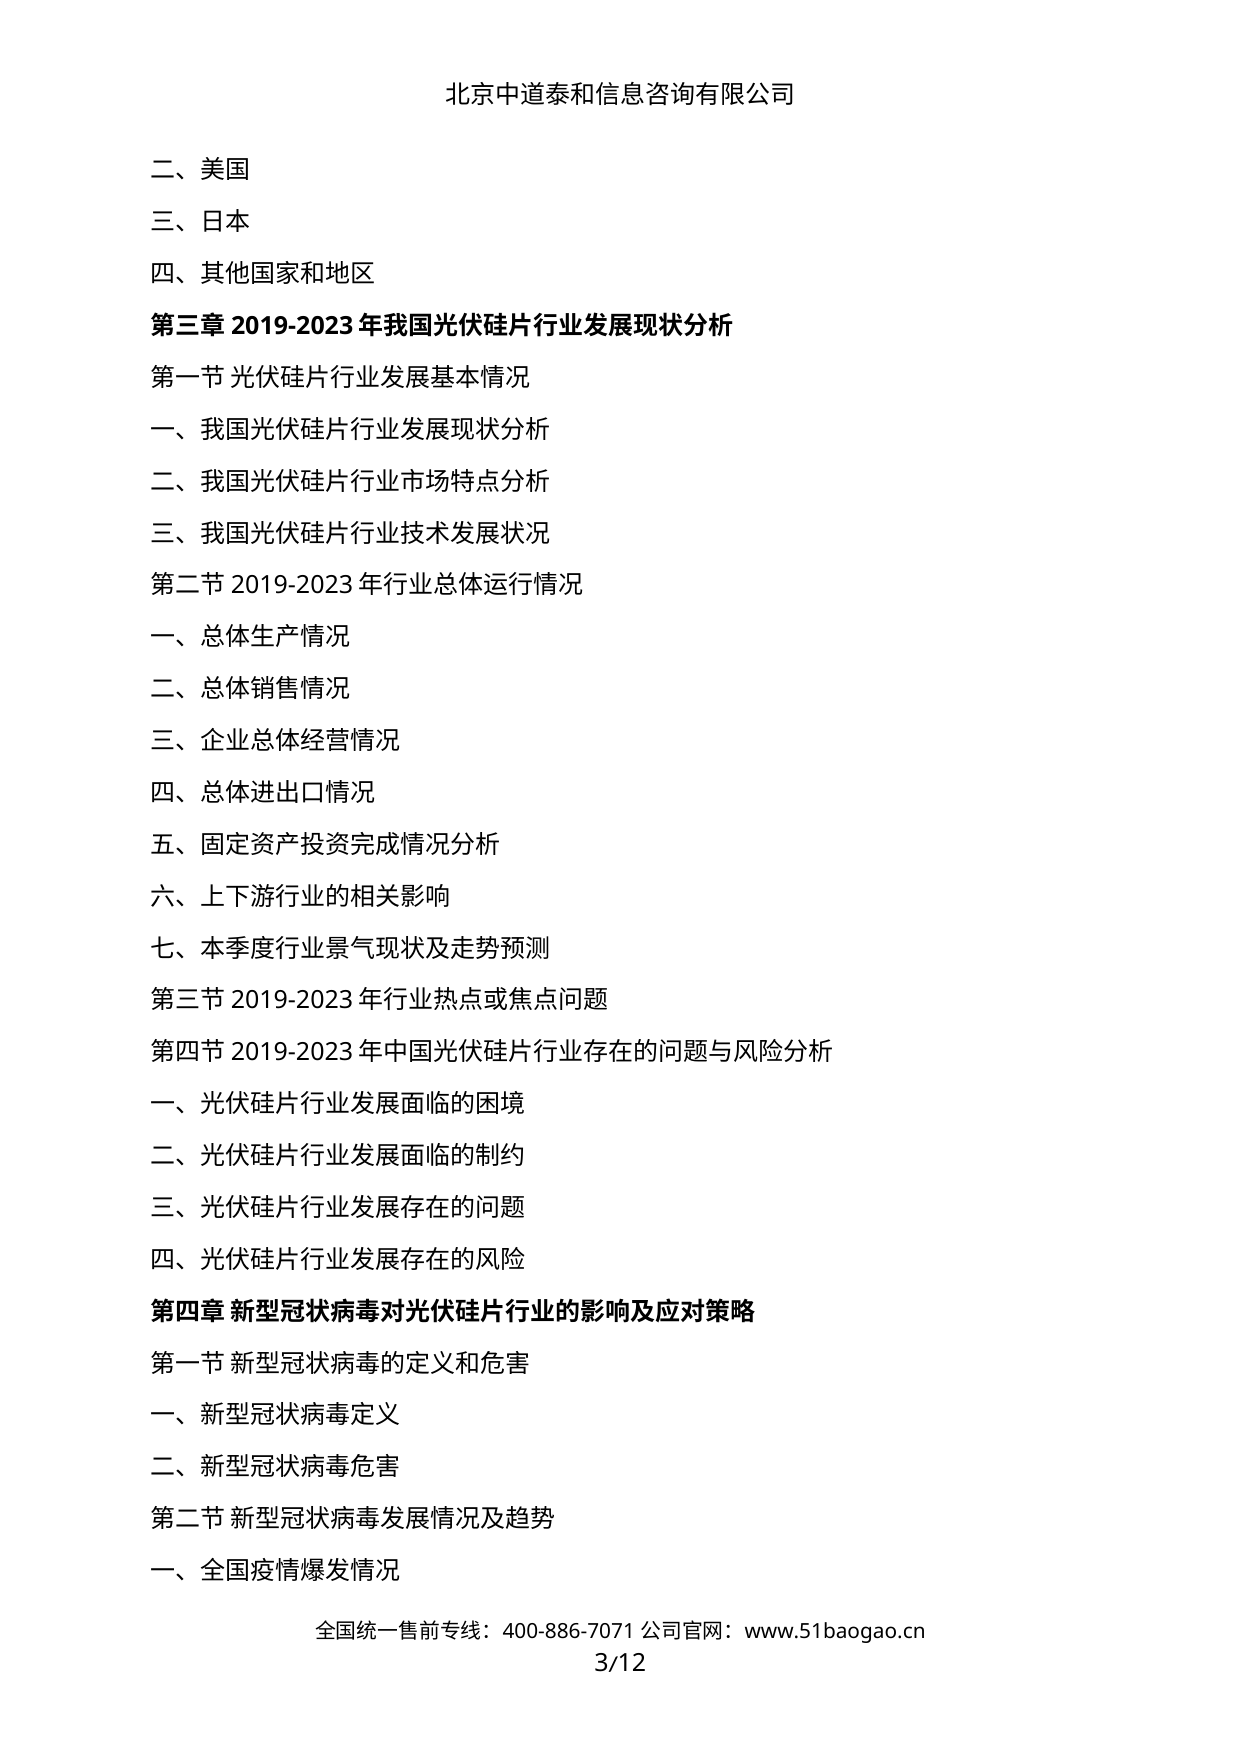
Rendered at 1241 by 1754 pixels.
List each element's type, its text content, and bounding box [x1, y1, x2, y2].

text 四、其他国家和地区 [150, 254, 1090, 290]
text 一、光伏硅片行业发展面临的困境 [150, 1084, 1090, 1120]
text 第一节 新型冠状病毒的定义和危害 [150, 1343, 1090, 1379]
text 第二节 新型冠状病毒发展情况及趋势 [150, 1499, 1090, 1535]
text 五、固定资产投资完成情况分析 [150, 824, 1090, 861]
text 三、光伏硅片行业发展存在的问题 [150, 1187, 1090, 1224]
text 四、总体进出口情况 [150, 772, 1090, 809]
text 一、新型冠状病毒定义 [150, 1395, 1090, 1431]
text 四、光伏硅片行业发展存在的风险 [150, 1239, 1090, 1276]
text 二、新型冠状病毒危害 [150, 1447, 1090, 1483]
text 一、全国疫情爆发情况 [150, 1551, 1090, 1587]
text 第三章 2019-2023年我国光伏硅片行业发展现状分析 [150, 306, 1090, 342]
text 一、总体生产情况 [150, 617, 1090, 653]
text 二、我国光伏硅片行业市场特点分析 [150, 461, 1090, 497]
text 六、上下游行业的相关影响 [150, 876, 1090, 912]
text 二、总体销售情况 [150, 669, 1090, 705]
text 第二节 2019-2023年行业总体运行情况 [150, 565, 1090, 601]
text 第四节 2019-2023年中国光伏硅片行业存在的问题与风险分析 [150, 1032, 1090, 1068]
text 三、我国光伏硅片行业技术发展状况 [150, 513, 1090, 549]
text 第三节 2019-2023年行业热点或焦点问题 [150, 980, 1090, 1016]
text 三、日本 [150, 202, 1090, 238]
text 七、本季度行业景气现状及走势预测 [150, 928, 1090, 964]
text 三、企业总体经营情况 [150, 721, 1090, 757]
text 第四章 新型冠状病毒对光伏硅片行业的影响及应对策略 [150, 1291, 1090, 1327]
text 一、我国光伏硅片行业发展现状分析 [150, 409, 1090, 446]
text 二、美国 [150, 150, 1090, 186]
text 第一节 光伏硅片行业发展基本情况 [150, 357, 1090, 394]
text 二、光伏硅片行业发展面临的制约 [150, 1136, 1090, 1172]
